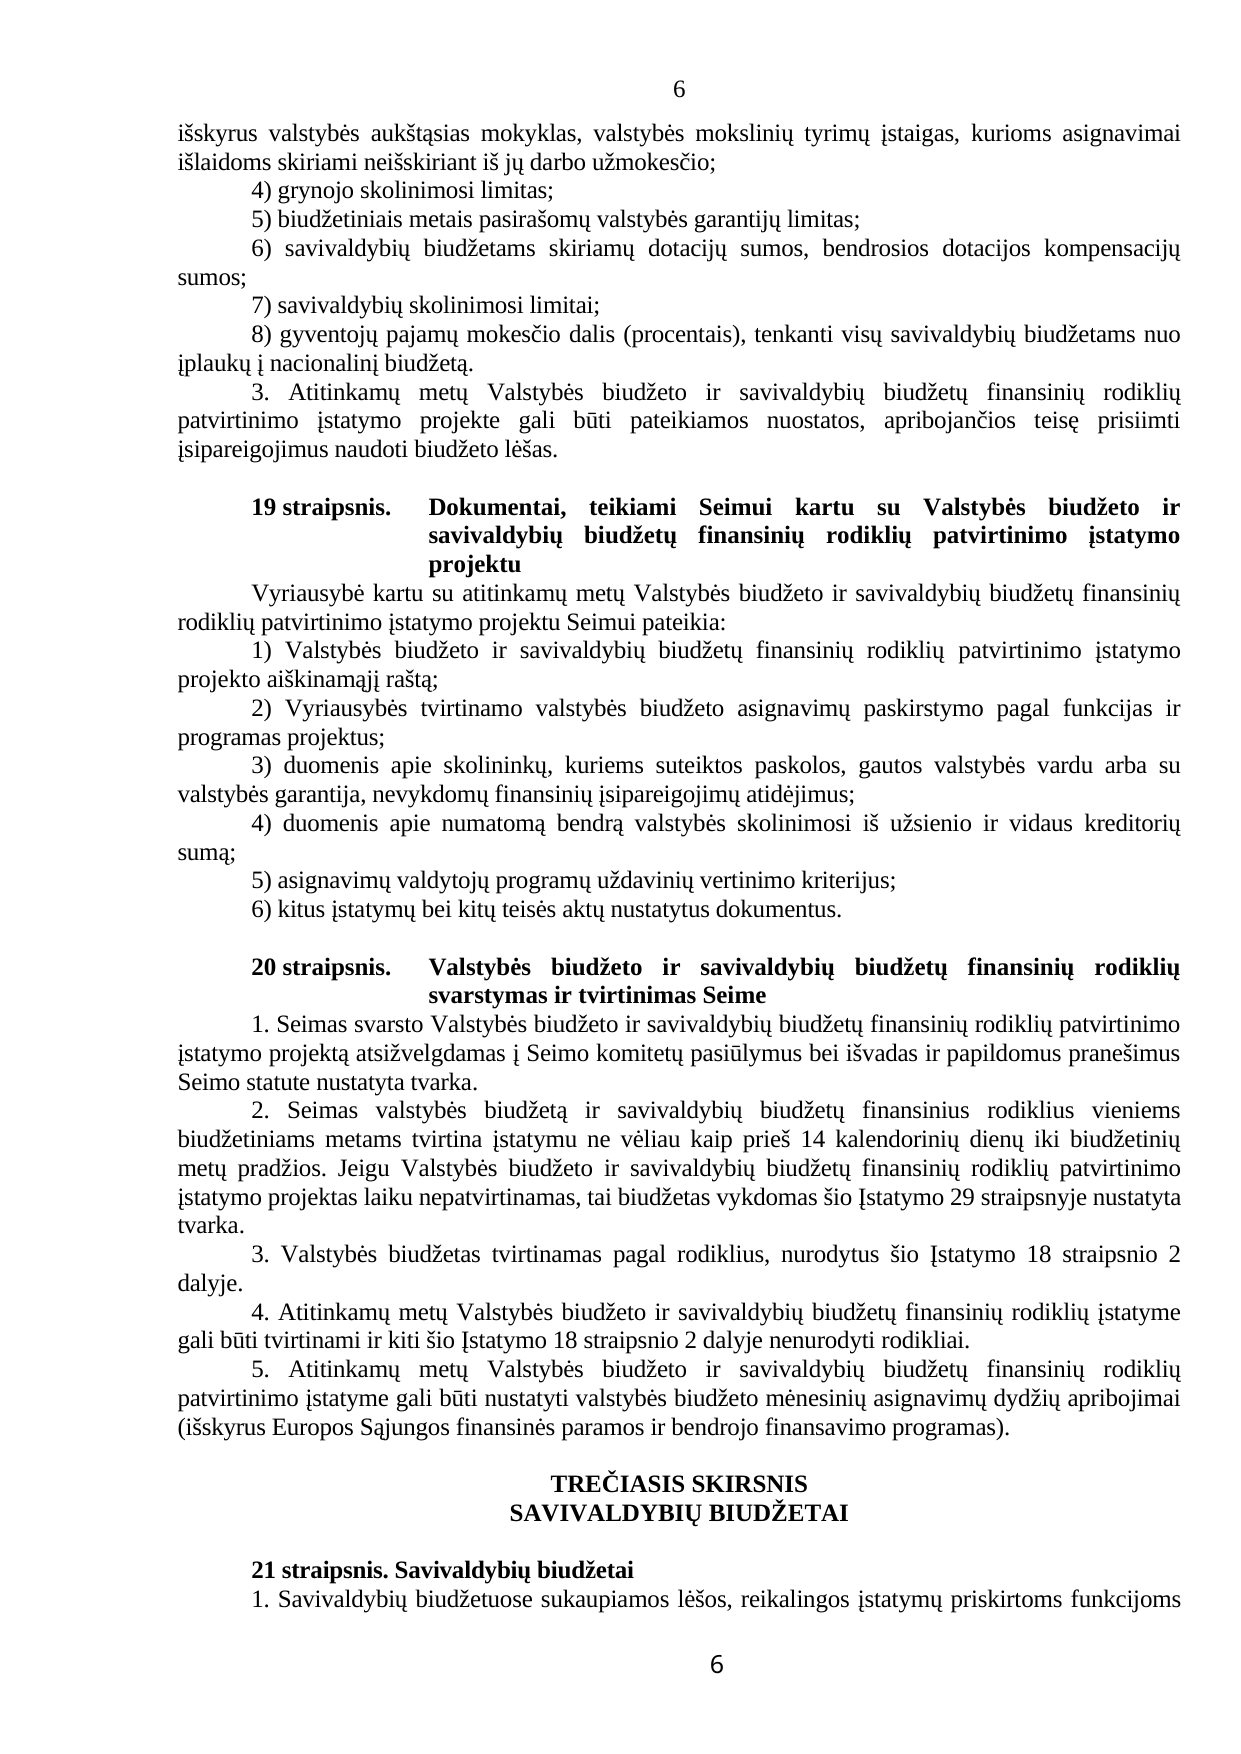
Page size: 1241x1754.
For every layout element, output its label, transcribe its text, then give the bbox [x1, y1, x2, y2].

text SAVIVALDYBIŲ BIUDŽETAI [177, 1498, 1181, 1527]
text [177, 1584, 1181, 1613]
text 6) savivaldybių biudžetams skiriamų dotacijų sumos, bendrosios dotacijos kompensacijų sumos; [177, 233, 1181, 291]
text 1. Seimas svarsto Valstybės biudžeto ir savivaldybių biudžetų finansinių rodiklių patvirtinimo įstatymo projektą atsižvelgdamas į Seimo komitetų pasiūlymus bei išvadas ir papildomus pranešimus Seimo statute nustatyta tvarka. [177, 1009, 1181, 1096]
text 3) duomenis apie skolininkų, kuriems suteiktos paskolos, gautos valstybės vardu arba su valstybės garantija, nevykdomų finansinių įsipareigojimų atidėjimus; [177, 751, 1181, 808]
text 5. Atitinkamų metų Valstybės biudžeto ir savivaldybių biudžetų finansinių rodiklių patvirtinimo įstatyme gali būti nustatyti valstybės biudžeto mėnesinių asignavimų dydžių apribojimai (išskyrus Europos Sąjungos finansinės paramos ir bendrojo finansavimo programas). [177, 1354, 1181, 1441]
text 2. Seimas valstybės biudžetą ir savivaldybių biudžetų finansinius rodiklius vieniems biudžetiniams metams tvirtina įstatymu ne vėliau kaip prieš 14 kalendorinių dienų iki biudžetinių metų pradžios. Jeigu Valstybės biudžeto ir savivaldybių biudžetų finansinių rodiklių patvirtinimo įstatymo projektas laiku nepatvirtinamas, tai biudžetas vykdomas šio Įstatymo 29 straipsnyje nustatyta tvarka. [177, 1096, 1181, 1239]
text 5) asignavimų valdytojų programų uždavinių vertinimo kriterijus; [177, 866, 1181, 894]
text 5) biudžetiniais metais pasirašomų valstybės garantijų limitas; [177, 204, 1181, 233]
text TREČIASIS SKIRSNIS [177, 1469, 1181, 1498]
text 19 straipsnis. Dokumentai, teikiami Seimui kartu su Valstybės biudžeto ir savivaldybių biudžetų finansinių rodiklių patvirtinimo įstatymo projektu [251, 492, 1181, 578]
text 4. Atitinkamų metų Valstybės biudžeto ir savivaldybių biudžetų finansinių rodiklių įstatyme gali būti tvirtinami ir kiti šio Įstatymo 18 straipsnio 2 dalyje nenurodyti rodikliai. [177, 1297, 1181, 1354]
text 2) Vyriausybės tvirtinamo valstybės biudžeto asignavimų paskirstymo pagal funkcijas ir programas projektus; [177, 693, 1181, 751]
text 21 straipsnis. Savivaldybių biudžetai [177, 1556, 1181, 1584]
text Vyriausybė kartu su atitinkamų metų Valstybės biudžeto ir savivaldybių biudžetų finansinių rodiklių patvirtinimo įstatymo projektu Seimui pateikia: [177, 578, 1181, 636]
text 4) grynojo skolinimosi limitas; [177, 176, 1181, 204]
text 3. Valstybės biudžetas tvirtinamas pagal rodiklius, nurodytus šio Įstatymo 18 straipsnio 2 dalyje. [177, 1239, 1181, 1297]
text 20 straipsnis. Valstybės biudžeto ir savivaldybių biudžetų finansinių rodiklių svarstymas ir tvirtinimas Seime [251, 952, 1181, 1009]
text 4) duomenis apie numatomą bendrą valstybės skolinimosi iš užsienio ir vidaus kreditorių sumą; [177, 808, 1181, 866]
text 3. Atitinkamų metų Valstybės biudžeto ir savivaldybių biudžetų finansinių rodiklių patvirtinimo įstatymo projekte gali būti pateikiamos nuostatos, apribojančios teisę prisiimti įsipareigojimus naudoti biudžeto lėšas. [177, 377, 1181, 463]
text 8) gyventojų pajamų mokesčio dalis (procentais), tenkanti visų savivaldybių biudžetams nuo įplaukų į nacionalinį biudžetą. [177, 319, 1181, 377]
text 1) Valstybės biudžeto ir savivaldybių biudžetų finansinių rodiklių patvirtinimo įstatymo projekto aiškinamąjį raštą; [177, 636, 1181, 693]
text 6) kitus įstatymų bei kitų teisės aktų nustatytus dokumentus. [177, 894, 1181, 923]
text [177, 118, 1181, 176]
text 7) savivaldybių skolinimosi limitai; [177, 291, 1181, 319]
